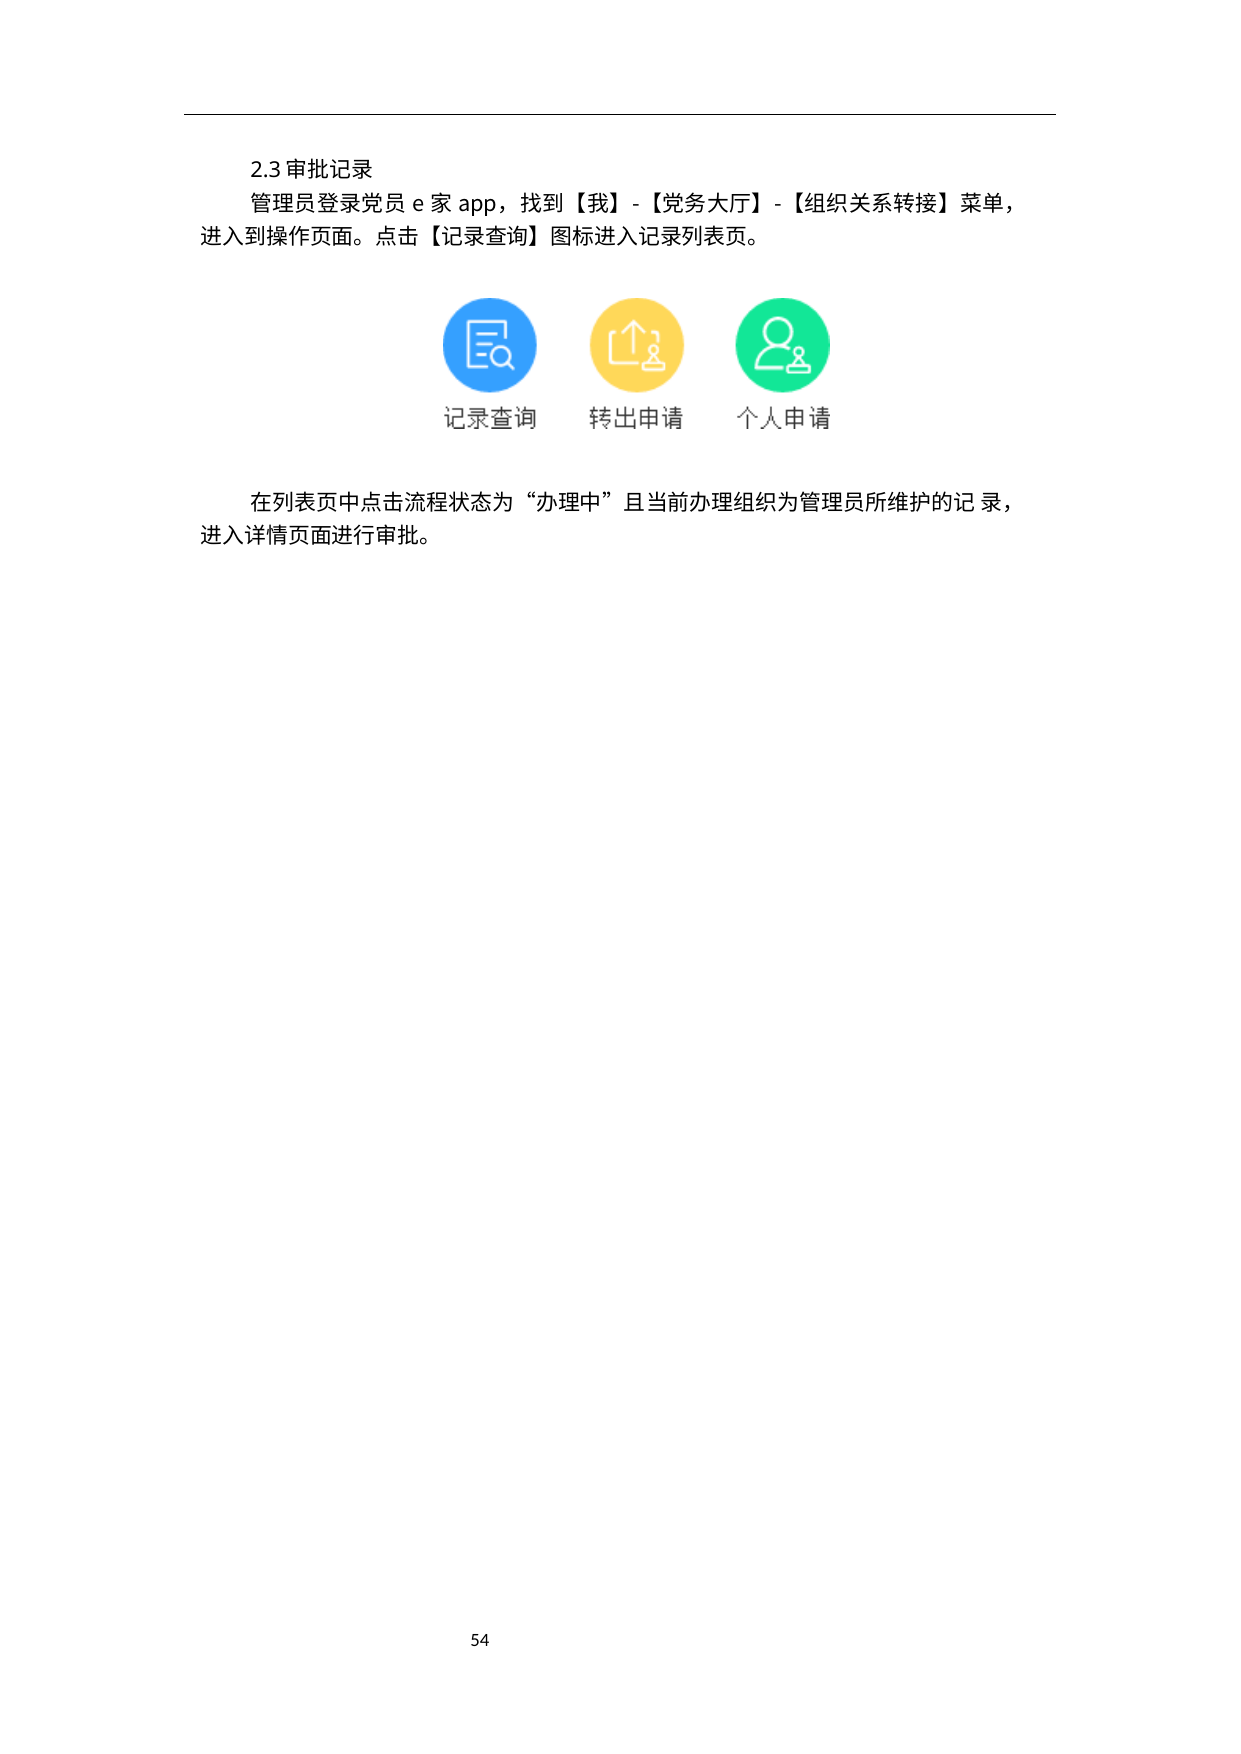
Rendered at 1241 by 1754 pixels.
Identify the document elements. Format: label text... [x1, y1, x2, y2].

picture [443, 298, 830, 429]
text 在列表页中点击流程状态为“办理中”且当前办理组织为管理员所维护的记 录，进入详情页面进行审批。 [200, 485, 1028, 551]
text 管理员登录党员 e 家 app，找到【我】-【党务大厅】-【组织关系转接】菜单，进入到操作页面。点击【记录查询】图标进入记录列表页。 [200, 185, 1028, 251]
text 2.3审批记录 [200, 151, 1028, 184]
